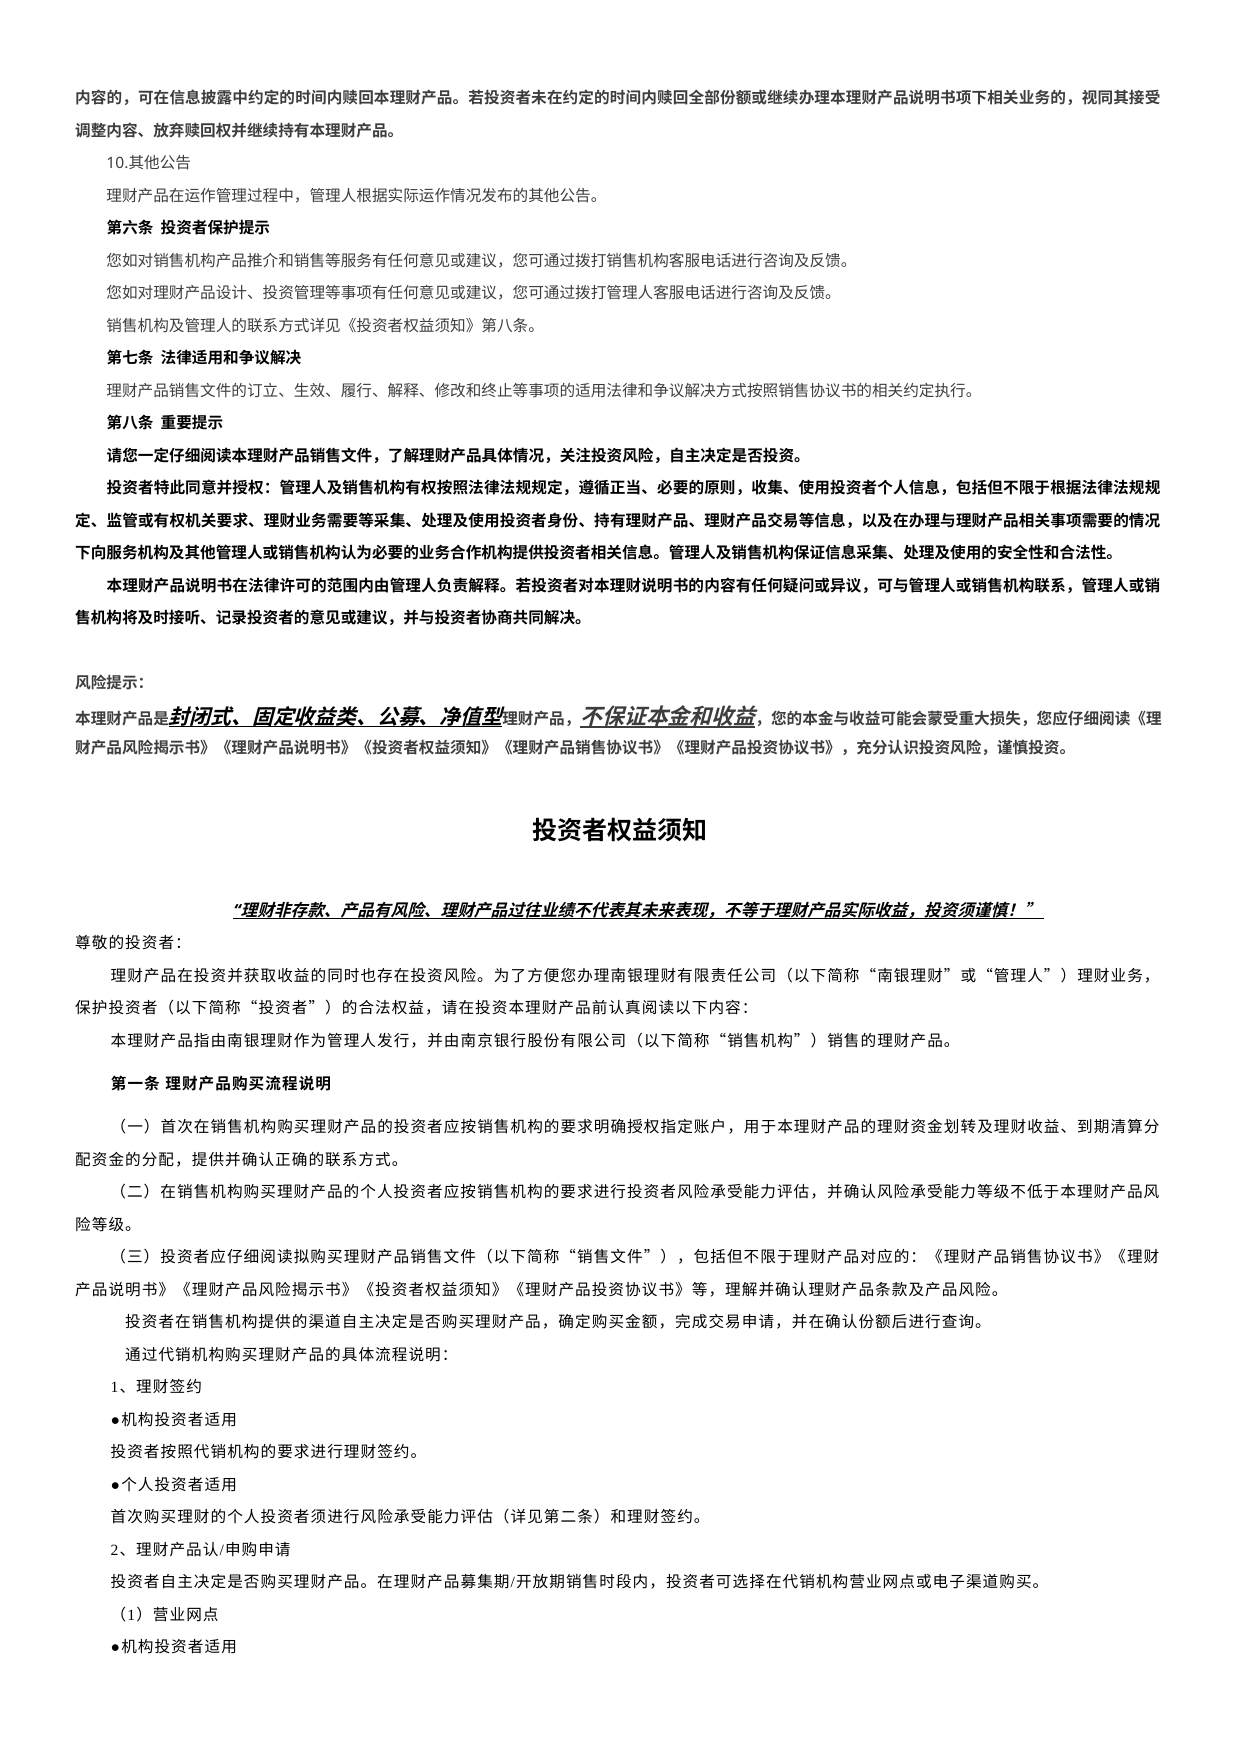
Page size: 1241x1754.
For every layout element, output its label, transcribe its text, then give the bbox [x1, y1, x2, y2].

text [75, 81, 1165, 146]
text （三）投资者应仔细阅读拟购买理财产品销售文件（以下简称“销售文件”），包括但不限于理财产品对应的：《理财产品销售协议书》《理财产品说明书》《理财产品风险揭示书》《投资者权益须知》《理财产品投资协议书》等，理解并确认理财产品条款及产品风险。 [75, 1239, 1165, 1304]
text 1、理财签约 [75, 1369, 1165, 1402]
text 首次购买理财的个人投资者须进行风险承受能力评估（详见第二条）和理财签约。 [75, 1499, 1165, 1532]
text 理财产品在投资并获取收益的同时也存在投资风险。为了方便您办理南银理财有限责任公司（以下简称“南银理财”或“管理人”）理财业务，保护投资者（以下简称“投资者”）的合法权益，请在投资本理财产品前认真阅读以下内容： [75, 958, 1165, 1023]
text ●机构投资者适用 [75, 1402, 1165, 1434]
text （1）营业网点 [75, 1597, 1165, 1629]
text 投资者自主决定是否购买理财产品。在理财产品募集期/开放期销售时段内，投资者可选择在代销机构营业网点或电子渠道购买。 [75, 1564, 1165, 1597]
text 本理财产品指由南银理财作为管理人发行，并由南京银行股份有限公司（以下简称“销售机构”）销售的理财产品。 [75, 1023, 1165, 1056]
text ●机构投资者适用 [75, 1629, 1165, 1662]
text 投资者在销售机构提供的渠道自主决定是否购买理财产品，确定购买金额，完成交易申请，并在确认份额后进行查询。 [75, 1304, 1165, 1337]
text 第八条 重要提示 [75, 406, 1165, 438]
text 通过代销机构购买理财产品的具体流程说明： [75, 1337, 1165, 1369]
text 您如对销售机构产品推介和销售等服务有任何意见或建议，您可通过拨打销售机构客服电话进行咨询及反馈。 [75, 243, 1165, 276]
text 投资者权益须知 [75, 796, 1165, 861]
text 本理财产品是封闭式、固定收益类、公募、净值型理财产品，不保证本金和收益，您的本金与收益可能会蒙受重大损失，您应仔细阅读《理财产品风险揭示书》《理财产品说明书》《投资者权益须知》《理财产品销售协议书》《理财产品投资协议书》，充分认识投资风险，谨慎投资。 [75, 698, 1165, 763]
text 尊敬的投资者： [75, 926, 1165, 958]
text 投资者按照代销机构的要求进行理财签约。 [75, 1434, 1165, 1467]
text 理财产品销售文件的订立、生效、履行、解释、修改和终止等事项的适用法律和争议解决方式按照销售协议书的相关约定执行。 [75, 373, 1165, 406]
text 第一条 理财产品购买流程说明 [111, 1066, 1165, 1099]
text 您如对理财产品设计、投资管理等事项有任何意见或建议，您可通过拨打管理人客服电话进行咨询及反馈。 [75, 276, 1165, 308]
text 第六条 投资者保护提示 [75, 211, 1165, 243]
text 2、理财产品认/申购申请 [75, 1532, 1165, 1564]
text （一）首次在销售机构购买理财产品的投资者应按销售机构的要求明确授权指定账户，用于本理财产品的理财资金划转及理财收益、到期清算分配资金的分配，提供并确认正确的联系方式。 [75, 1109, 1165, 1174]
text 风险提示： [75, 666, 1165, 698]
text 10.其他公告 [75, 146, 1165, 178]
text 请您一定仔细阅读本理财产品销售文件，了解理财产品具体情况，关注投资风险，自主决定是否投资。 [75, 438, 1165, 471]
text 销售机构及管理人的联系方式详见《投资者权益须知》第八条。 [75, 308, 1165, 341]
text ●个人投资者适用 [75, 1467, 1165, 1499]
text 本理财产品说明书在法律许可的范围内由管理人负责解释。若投资者对本理财说明书的内容有任何疑问或异议，可与管理人或销售机构联系，管理人或销售机构将及时接听、记录投资者的意见或建议，并与投资者协商共同解决。 [75, 568, 1165, 633]
text 理财产品在运作管理过程中，管理人根据实际运作情况发布的其他公告。 [75, 178, 1165, 211]
text （二）在销售机构购买理财产品的个人投资者应按销售机构的要求进行投资者风险承受能力评估，并确认风险承受能力等级不低于本理财产品风险等级。 [75, 1174, 1165, 1239]
text 投资者特此同意并授权：管理人及销售机构有权按照法律法规规定，遵循正当、必要的原则，收集、使用投资者个人信息，包括但不限于根据法律法规规定、监管或有权机关要求、理财业务需要等采集、处理及使用投资者身份、持有理财产品、理财产品交易等信息，以及在办理与理财产品相关事项需要的情况下向服务机构及其他管理人或销售机构认为必要的业务合作机构提供投资者相关信息。管理人及销售机构保证信息采集、处理及使用的安全性和合法性。 [75, 471, 1165, 568]
text “理财非存款、产品有风险、理财产品过往业绩不代表其未来表现，不等于理财产品实际收益，投资须谨慎！” [75, 893, 1165, 926]
text 第七条 法律适用和争议解决 [75, 341, 1165, 373]
